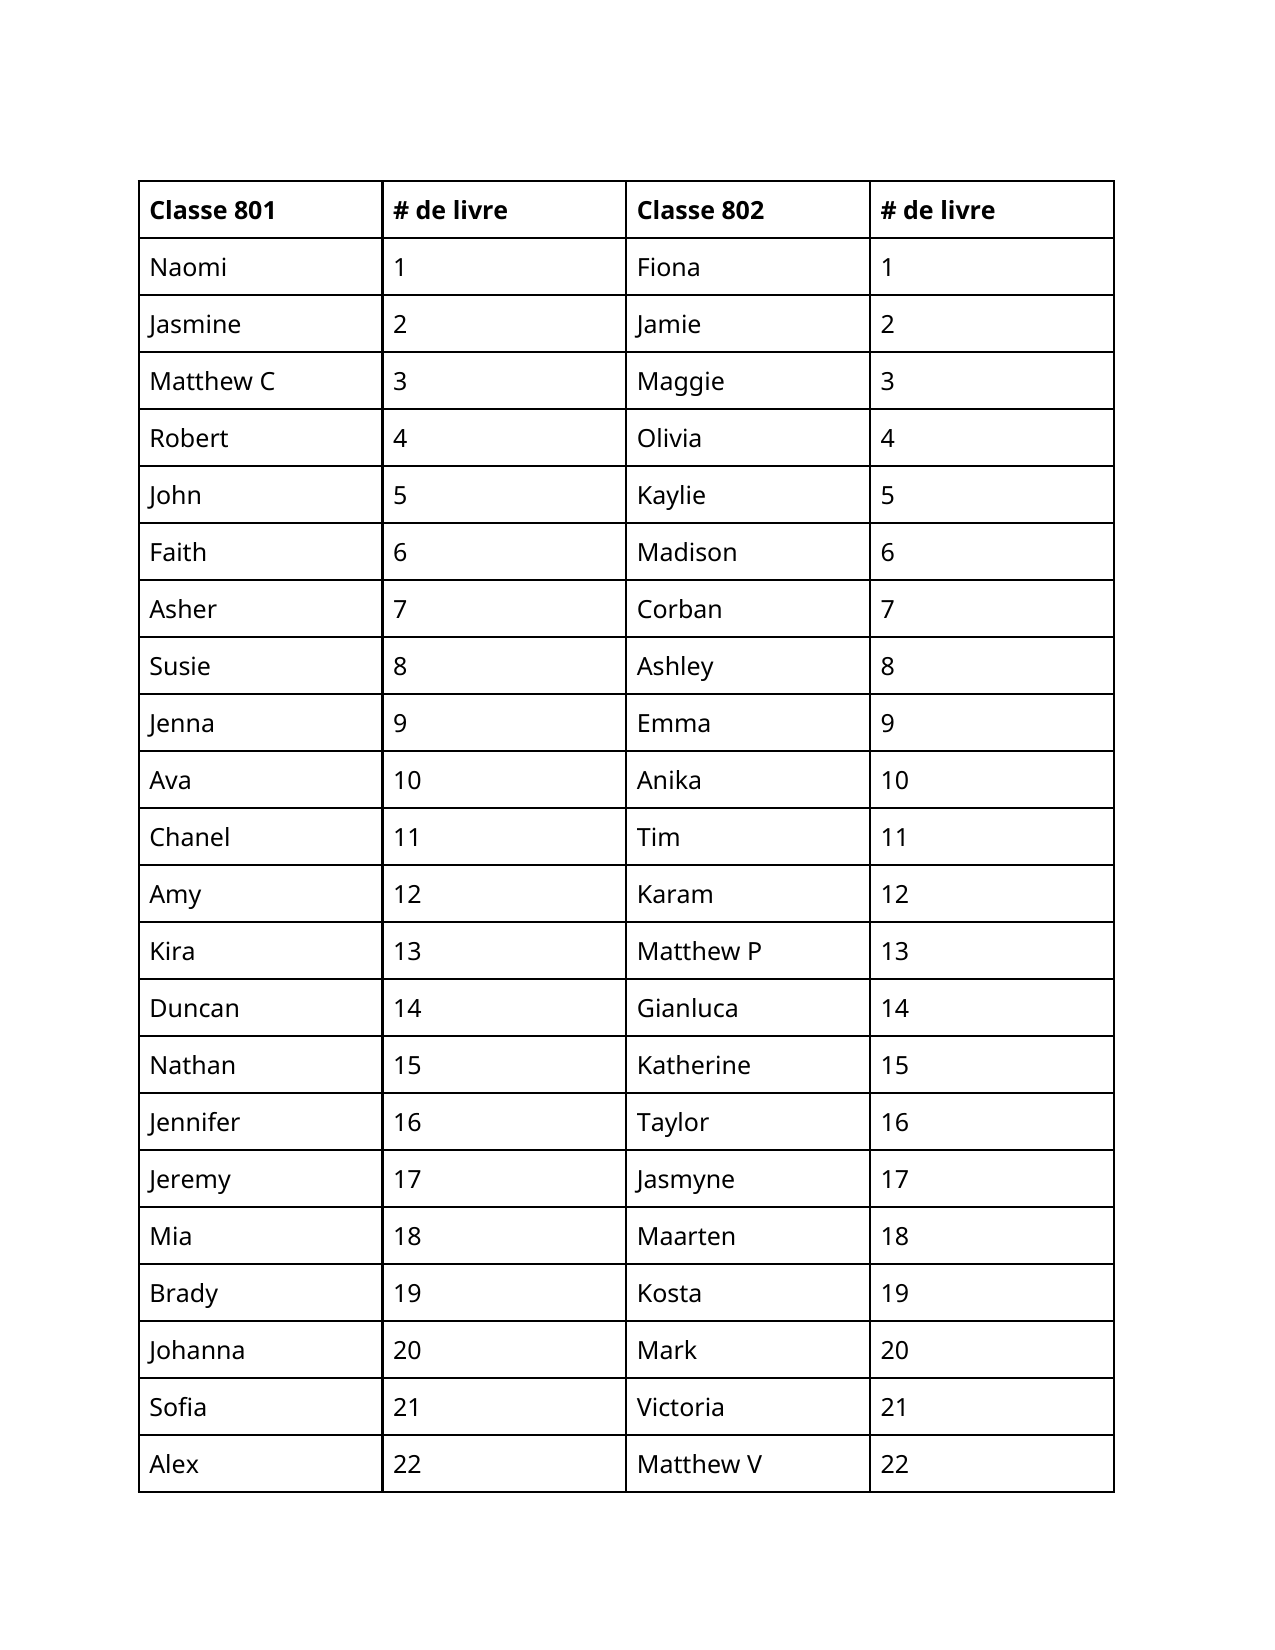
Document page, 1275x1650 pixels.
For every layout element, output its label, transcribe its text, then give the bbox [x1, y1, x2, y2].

table_cell 10 [384, 752, 625, 807]
table_cell 19 [871, 1265, 1113, 1320]
table_cell Maarten [627, 1208, 869, 1263]
table_cell 20 [384, 1322, 625, 1377]
table_cell 9 [871, 695, 1113, 750]
table_cell 13 [871, 923, 1113, 978]
table_cell Matthew V [627, 1436, 869, 1491]
table_cell Victoria [627, 1379, 869, 1434]
table_header # de livre [384, 182, 625, 237]
table_cell 20 [871, 1322, 1113, 1377]
table_cell Anika [627, 752, 869, 807]
table_cell Brady [140, 1265, 381, 1320]
table_cell Corban [627, 581, 869, 636]
table_cell 14 [384, 980, 625, 1035]
table_cell Kosta [627, 1265, 869, 1320]
table_cell Chanel [140, 809, 381, 864]
table_cell 7 [384, 581, 625, 636]
table_cell Jamie [627, 296, 869, 351]
table_header # de livre [871, 182, 1113, 237]
table_cell Naomi [140, 239, 381, 294]
table_cell 12 [871, 866, 1113, 921]
table_cell Duncan [140, 980, 381, 1035]
table_cell 8 [871, 638, 1113, 693]
table_cell 21 [871, 1379, 1113, 1434]
table_cell Olivia [627, 410, 869, 465]
table_cell 11 [871, 809, 1113, 864]
table_cell Jeremy [140, 1151, 381, 1206]
table_cell Jennifer [140, 1094, 381, 1149]
table_cell 13 [384, 923, 625, 978]
table_cell Faith [140, 524, 381, 579]
table_cell Katherine [627, 1037, 869, 1092]
table_cell 16 [871, 1094, 1113, 1149]
table_cell Kaylie [627, 467, 869, 522]
table_cell Ashley [627, 638, 869, 693]
table_cell 3 [871, 353, 1113, 408]
table_cell 4 [384, 410, 625, 465]
table_cell 6 [384, 524, 625, 579]
table_cell 18 [871, 1208, 1113, 1263]
table_cell Robert [140, 410, 381, 465]
table_cell Johanna [140, 1322, 381, 1377]
table_cell Emma [627, 695, 869, 750]
table_cell Karam [627, 866, 869, 921]
table_cell 10 [871, 752, 1113, 807]
table_cell 22 [871, 1436, 1113, 1491]
table_cell Mia [140, 1208, 381, 1263]
table_cell Alex [140, 1436, 381, 1491]
table_cell 4 [871, 410, 1113, 465]
table_cell 8 [384, 638, 625, 693]
table_cell Matthew C [140, 353, 381, 408]
table_cell Sofia [140, 1379, 381, 1434]
table_cell Amy [140, 866, 381, 921]
table_cell 7 [871, 581, 1113, 636]
table_cell Matthew P [627, 923, 869, 978]
table_cell Jasmyne [627, 1151, 869, 1206]
table_cell 2 [871, 296, 1113, 351]
table_cell Tim [627, 809, 869, 864]
table_cell Madison [627, 524, 869, 579]
table_cell Jasmine [140, 296, 381, 351]
table_cell 21 [384, 1379, 625, 1434]
table_cell John [140, 467, 381, 522]
table_cell Fiona [627, 239, 869, 294]
table_cell Asher [140, 581, 381, 636]
table_cell Taylor [627, 1094, 869, 1149]
table_cell Maggie [627, 353, 869, 408]
table_cell 18 [384, 1208, 625, 1263]
table_cell Mark [627, 1322, 869, 1377]
table_cell Ava [140, 752, 381, 807]
table_cell 16 [384, 1094, 625, 1149]
table_cell 19 [384, 1265, 625, 1320]
table_cell 17 [384, 1151, 625, 1206]
table_cell 3 [384, 353, 625, 408]
table_header Classe 801 [140, 182, 381, 237]
table_cell 5 [871, 467, 1113, 522]
table_cell Kira [140, 923, 381, 978]
table_cell 1 [871, 239, 1113, 294]
table_cell Jenna [140, 695, 381, 750]
table_cell 12 [384, 866, 625, 921]
table_cell 17 [871, 1151, 1113, 1206]
table_cell Gianluca [627, 980, 869, 1035]
table_cell 6 [871, 524, 1113, 579]
table_cell 14 [871, 980, 1113, 1035]
table_cell 9 [384, 695, 625, 750]
table_cell 2 [384, 296, 625, 351]
table_cell Nathan [140, 1037, 381, 1092]
table_cell Susie [140, 638, 381, 693]
table_header Classe 802 [627, 182, 869, 237]
table_cell 1 [384, 239, 625, 294]
table_cell 15 [384, 1037, 625, 1092]
table_cell 22 [384, 1436, 625, 1491]
table_cell 11 [384, 809, 625, 864]
table_cell 15 [871, 1037, 1113, 1092]
table_cell 5 [384, 467, 625, 522]
